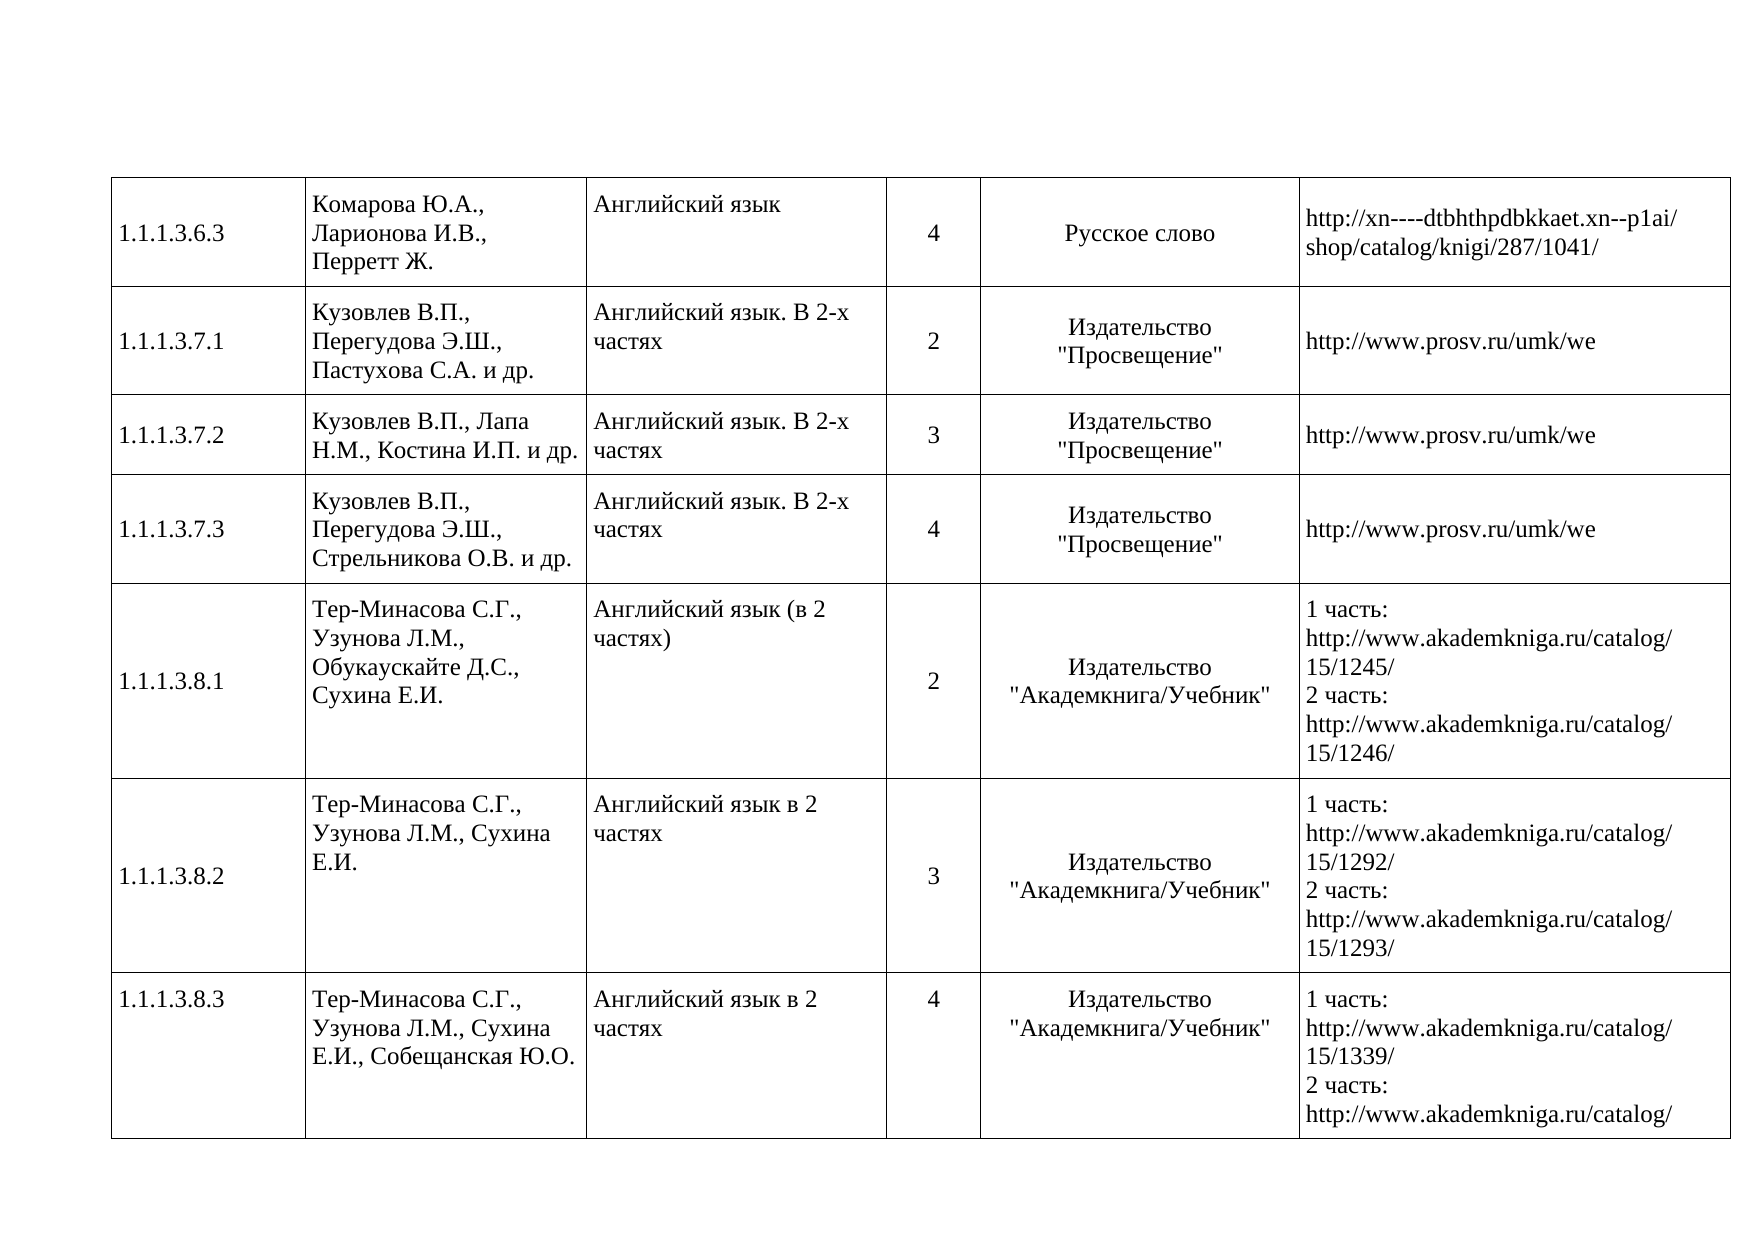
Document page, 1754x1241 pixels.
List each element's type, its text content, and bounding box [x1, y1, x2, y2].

table_cell Английский язык в 2 частях [587, 779, 886, 972]
table_cell 3 [887, 395, 980, 474]
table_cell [306, 178, 586, 286]
table_cell Английский язык (в 2 частях) [587, 584, 886, 777]
table_cell Тер-Минасова С.Г., Узунова Л.М., Обукаускайте Д.С., Сухина Е.И. [306, 584, 586, 777]
table_cell Издательство "Академкнига/Учебник" [981, 779, 1299, 972]
table_cell Английский язык. В 2-х частях [587, 475, 886, 583]
table_cell Издательство "Академкнига/Учебник" [981, 584, 1299, 777]
table_cell 1.1.1.3.7.1 [112, 287, 305, 394]
table_cell Издательство "Просвещение" [981, 395, 1299, 474]
table_cell 1.1.1.3.6.3 [112, 178, 305, 286]
table_cell Кузовлев В.П., Перегудова Э.Ш., Стрельникова О.В. и др. [306, 475, 586, 583]
table_cell Тер-Минасова С.Г., Узунова Л.М., Сухина Е.И. [306, 779, 586, 972]
table_cell 2 [887, 584, 980, 777]
table_cell 1 часть: http://www.akademkniga.ru/catalog/15/1245/ 2 часть: http://www.akademkniga.ru/catalog/15/1246/ [1300, 584, 1730, 777]
table_cell http://xn----dtbhthpdbkkaet.xn--p1ai/shop/catalog/knigi/287/1041/ [1300, 178, 1730, 286]
table_cell Русское слово [981, 178, 1299, 286]
table_cell Кузовлев В.П., Перегудова Э.Ш., Пастухова С.А. и др. [306, 287, 586, 394]
table_cell 1.1.1.3.7.2 [112, 395, 305, 474]
table_cell http://www.prosv.ru/umk/we [1300, 395, 1730, 474]
table_cell Издательство "Просвещение" [981, 475, 1299, 583]
table_cell 1.1.1.3.8.1 [112, 584, 305, 777]
table_cell 4 [887, 973, 980, 1138]
table_cell 4 [887, 475, 980, 583]
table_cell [981, 973, 1299, 1138]
table_cell 2 [887, 287, 980, 394]
table_cell Кузовлев В.П., Лапа Н.М., Костина И.П. и др. [306, 395, 586, 474]
table_cell 1.1.1.3.8.3 [112, 973, 305, 1138]
table_cell 4 [887, 178, 980, 286]
table_cell 1.1.1.3.8.2 [112, 779, 305, 972]
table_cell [306, 973, 586, 1138]
table_cell http://www.prosv.ru/umk/we [1300, 475, 1730, 583]
table_cell Английский язык. В 2-х частях [587, 395, 886, 474]
table_cell 1 часть: http://www.akademkniga.ru/catalog/15/1292/ 2 часть: http://www.akademkniga.ru/catalog/15/1293/ [1300, 779, 1730, 972]
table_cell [1300, 973, 1730, 1138]
table_cell 3 [887, 779, 980, 972]
table_cell Английский язык. В 2-х частях [587, 287, 886, 394]
table_cell Издательство "Просвещение" [981, 287, 1299, 394]
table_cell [587, 973, 886, 1138]
table_cell http://www.prosv.ru/umk/we [1300, 287, 1730, 394]
table_cell 1.1.1.3.7.3 [112, 475, 305, 583]
table_cell Английский язык [587, 178, 886, 286]
